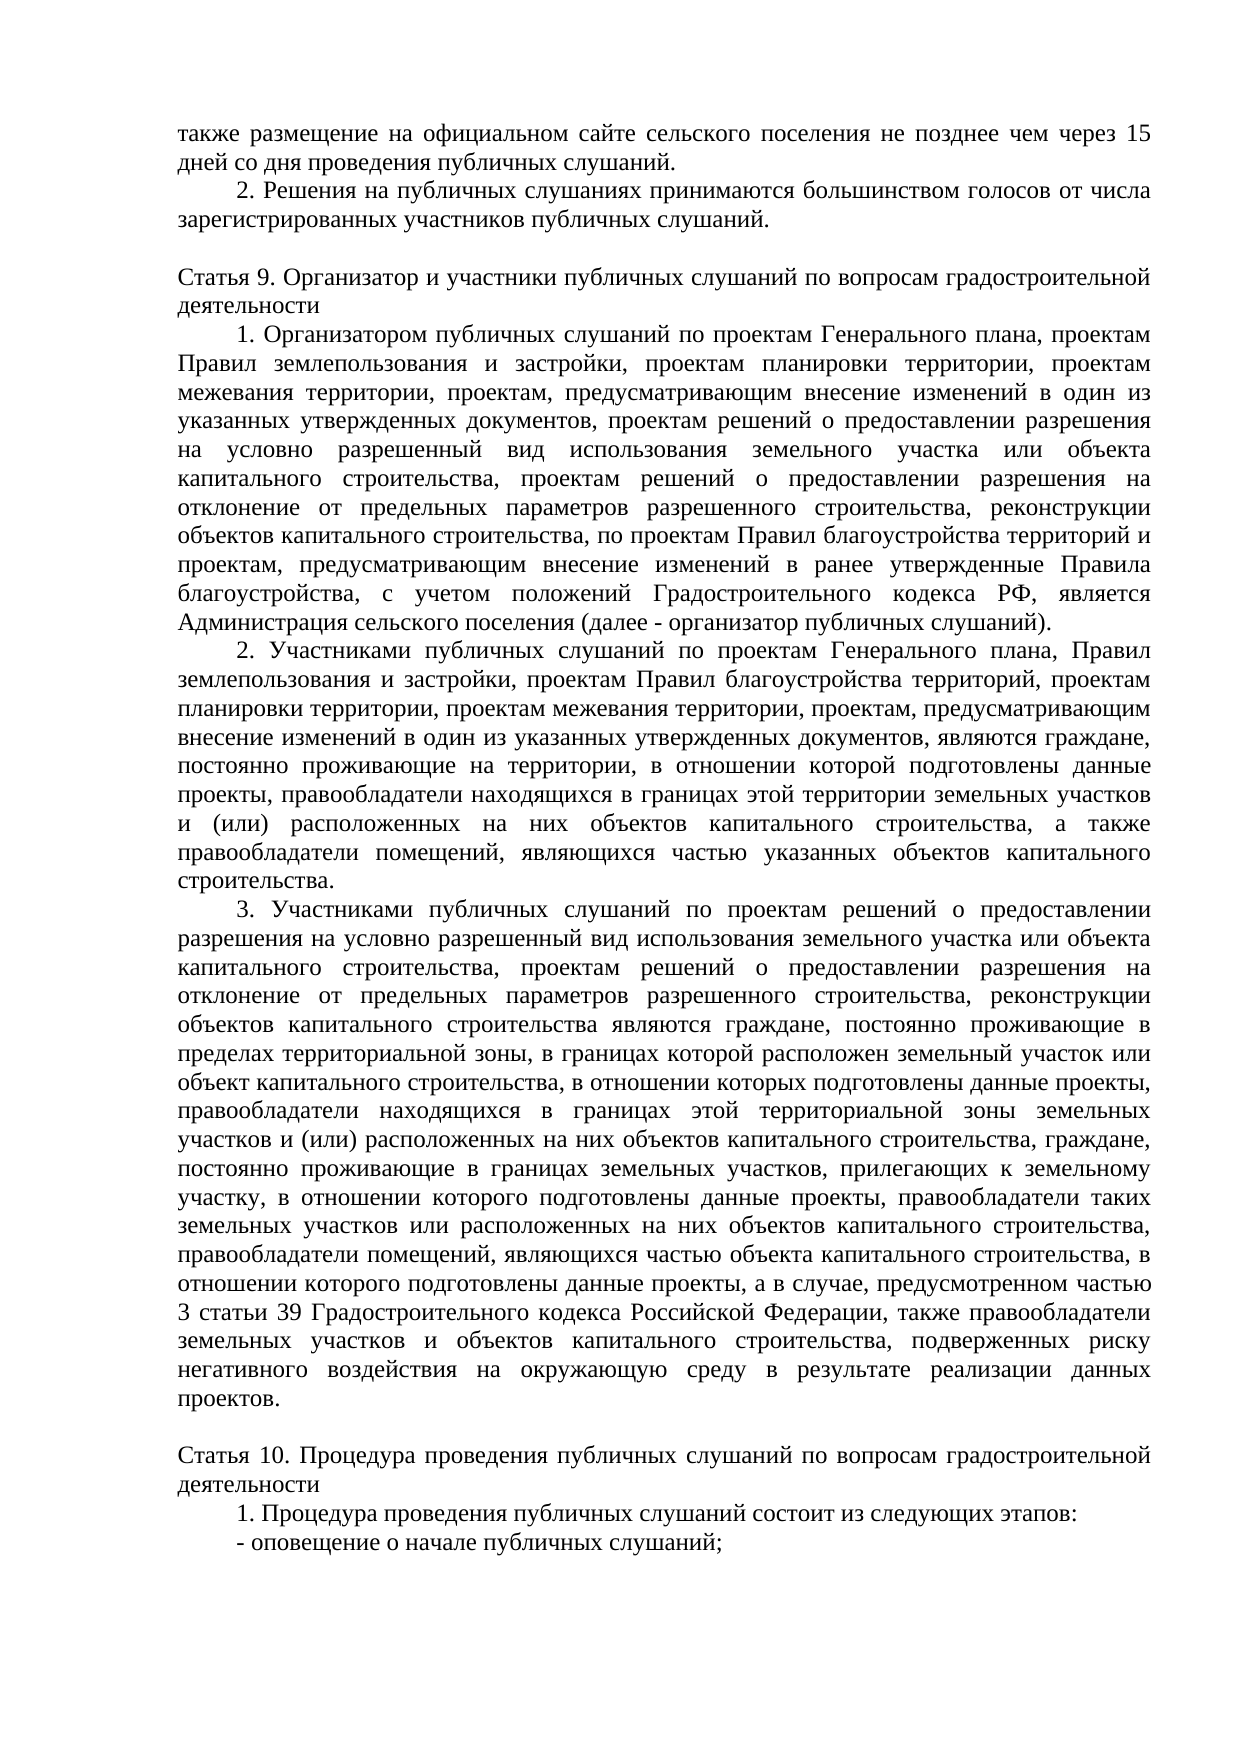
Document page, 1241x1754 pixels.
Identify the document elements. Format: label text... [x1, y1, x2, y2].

text 2. Решения на публичных слушаниях принимаются большинством голосов от числа зарегистрированных участников публичных слушаний. [177, 176, 1152, 233]
text - оповещение о начале публичных слушаний; [177, 1527, 1152, 1556]
text 1. Процедура проведения публичных слушаний состоит из следующих этапов: [177, 1498, 1152, 1527]
text 2. Участниками публичных слушаний по проектам Генерального плана, Правил землепользования и застройки, проектам Правил благоустройства территорий, проектам планировки территории, проектам межевания территории, проектам, предусматривающим внесение изменений в один из указанных утвержденных документов, являются граждане, постоянно проживающие на территории, в отношении которой подготовлены данные проекты, правообладатели находящихся в границах этой территории земельных участков и (или) расположенных на них объектов капитального строительства, а также правообладатели помещений, являющихся частью указанных объектов капитального строительства. [177, 636, 1152, 894]
text 1. Организатором публичных слушаний по проектам Генерального плана, проектам Правил землепользования и застройки, проектам планировки территории, проектам межевания территории, проектам, предусматривающим внесение изменений в один из указанных утвержденных документов, проектам решений о предоставлении разрешения на условно разрешенный вид использования земельного участка или объекта капитального строительства, проектам решений о предоставлении разрешения на отклонение от предельных параметров разрешенного строительства, реконструкции объектов капитального строительства, по проектам Правил благоустройства территорий и проектам, предусматривающим внесение изменений в ранее утвержденные Правила благоустройства, с учетом положений Градостроительного кодекса РФ, является Администрация сельского поселения (далее - организатор публичных слушаний). [177, 319, 1152, 636]
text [177, 118, 1152, 176]
text 3. Участниками публичных слушаний по проектам решений о предоставлении разрешения на условно разрешенный вид использования земельного участка или объекта капитального строительства, проектам решений о предоставлении разрешения на отклонение от предельных параметров разрешенного строительства, реконструкции объектов капитального строительства являются граждане, постоянно проживающие в пределах территориальной зоны, в границах которой расположен земельный участок или объект капитального строительства, в отношении которых подготовлены данные проекты, правообладатели находящихся в границах этой территориальной зоны земельных участков и (или) расположенных на них объектов капитального строительства, граждане, постоянно проживающие в границах земельных участков, прилегающих к земельному участку, в отношении которого подготовлены данные проекты, правообладатели таких земельных участков или расположенных на них объектов капитального строительства, правообладатели помещений, являющихся частью объекта капитального строительства, в отношении которого подготовлены данные проекты, а в случае, предусмотренном частью 3 статьи 39 Градостроительного кодекса Российской Федерации, также правообладатели земельных участков и объектов капитального строительства, подверженных риску негативного воздействия на окружающую среду в результате реализации данных проектов. [177, 894, 1152, 1412]
text Статья 9. Организатор и участники публичных слушаний по вопросам градостроительной деятельности [177, 262, 1152, 319]
text Статья 10. Процедура проведения публичных слушаний по вопросам градостроительной деятельности [177, 1441, 1152, 1498]
